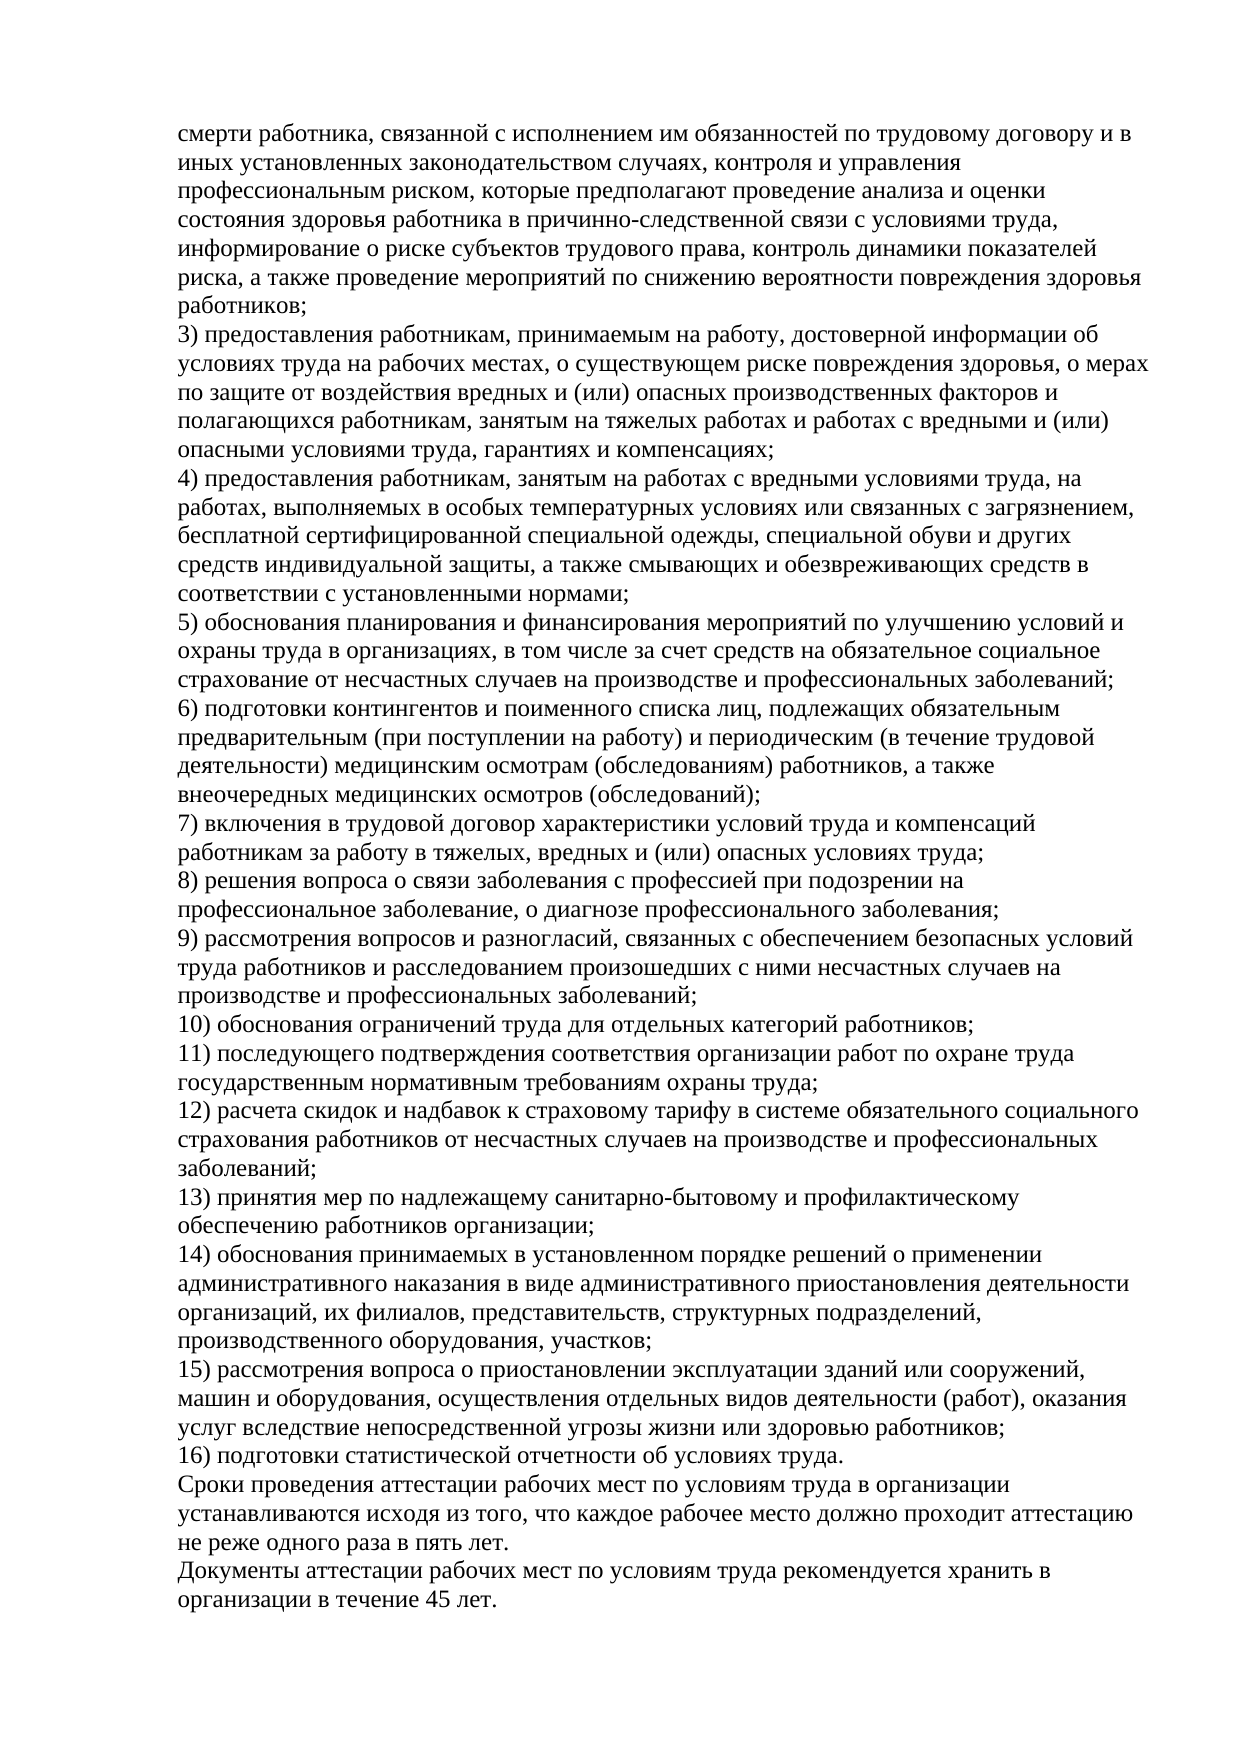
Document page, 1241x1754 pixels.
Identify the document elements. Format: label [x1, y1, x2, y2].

text [177, 118, 1152, 1613]
